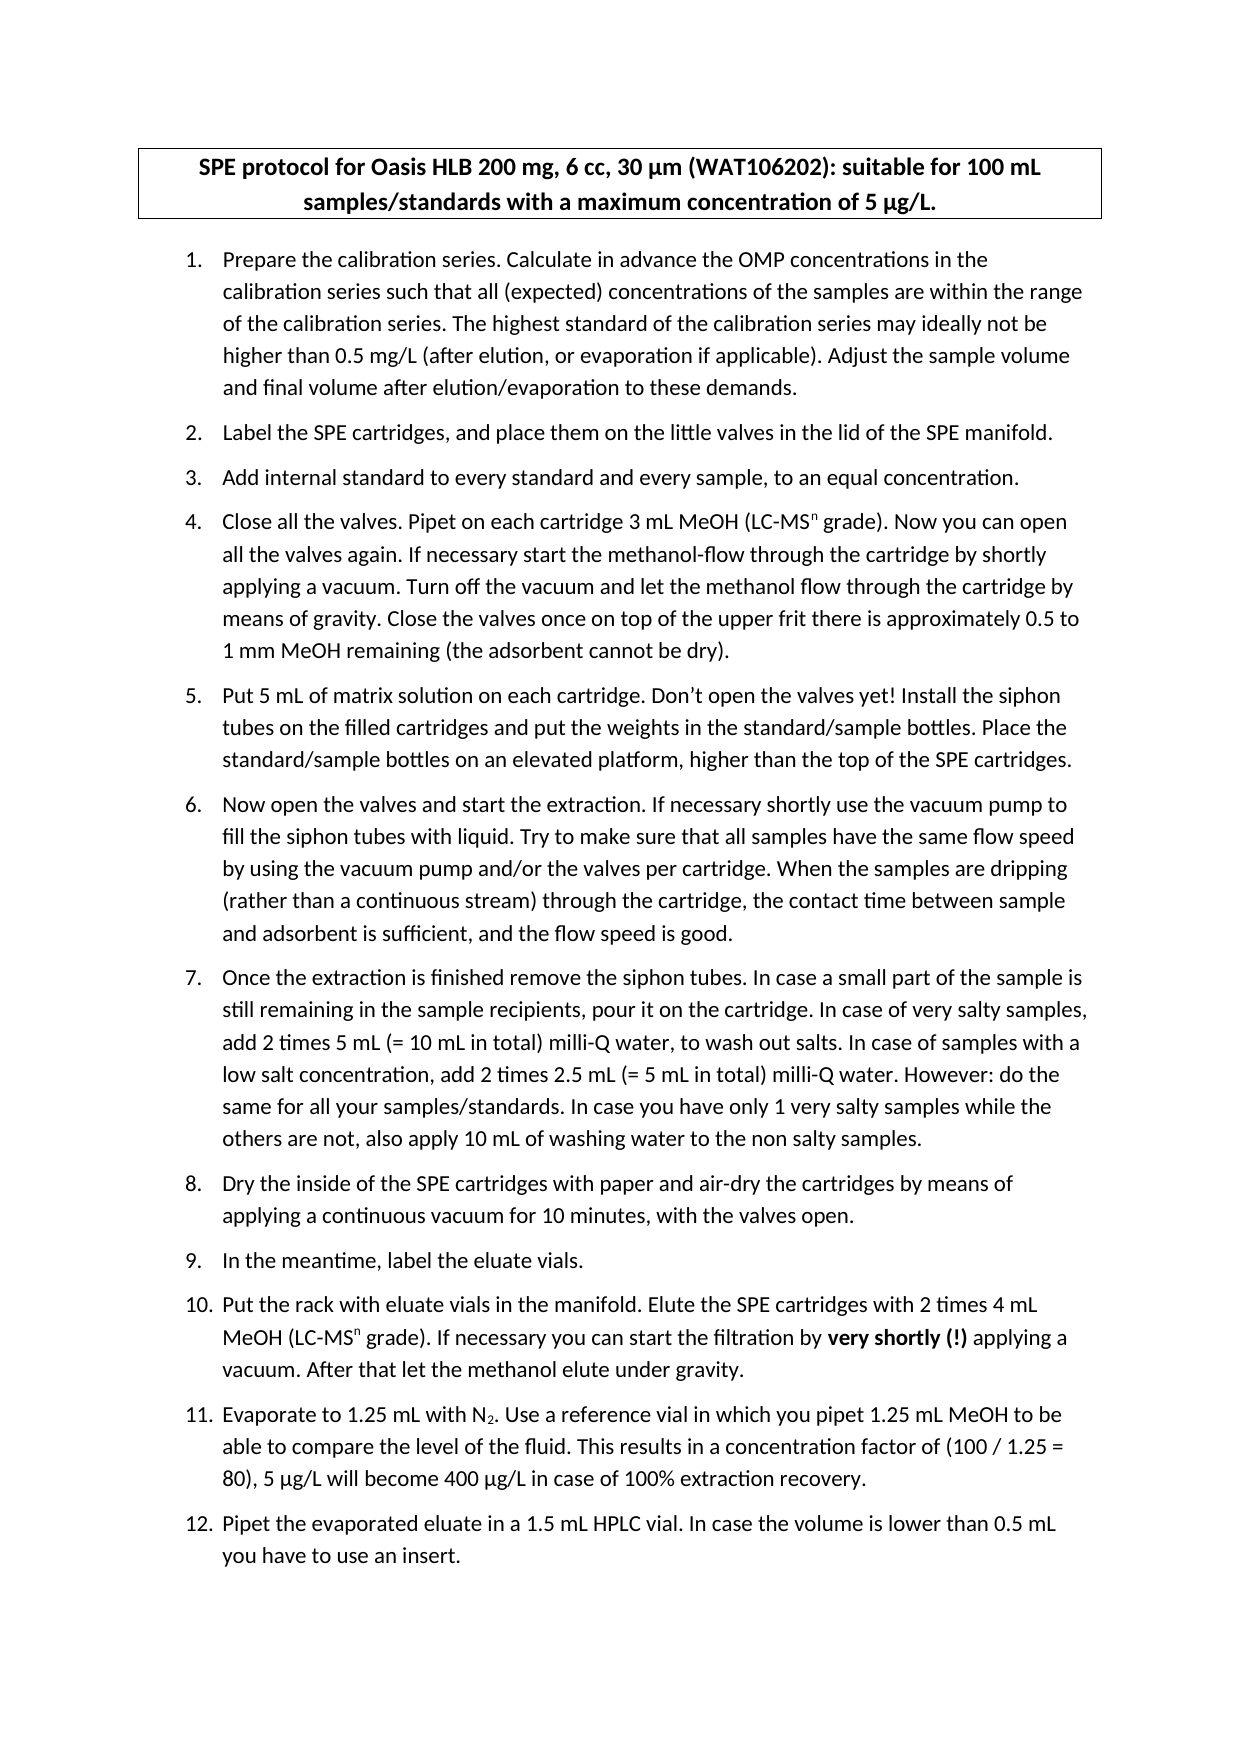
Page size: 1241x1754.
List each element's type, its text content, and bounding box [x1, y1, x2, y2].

list Put 5 mL of matrix solution on each cartridge. Don’t open the valves yet! Install the siphon tubes on the filled cartridges and put the weights in the standard/sample bottles. Place the standard/sample bottles on an elevated platform, higher than the top of the SPE cartridges. [185, 681, 1093, 773]
list Label the SPE cartridges, and place them on the little valves in the lid of the SPE manifold. [185, 418, 1093, 446]
list Add internal standard to every standard and every sample, to an equal concentration. [185, 463, 1093, 491]
list Evaporate to 1.25 mL with N2. Use a reference vial in which you pipet 1.25 mL MeOH to be able to compare the level of the fluid. This results in a concentration factor of (100 / 1.25 = 80), 5 µg/L will become 400 µg/L in case of 100% extraction recovery. [185, 1400, 1093, 1492]
text SPE protocol for Oasis HLB 200 mg, 6 cc, 30 µm (WAT106202): suitable for 100 mL samples/standards with a maximum concentration of 5 µg/L. [139, 149, 1101, 218]
list Now open the valves and start the extraction. If necessary shortly use the vacuum pump to fill the siphon tubes with liquid. Try to make sure that all samples have the same flow speed by using the vacuum pump and/or the valves per cartridge. When the samples are dripping (rather than a continuous stream) through the cartridge, the contact time between sample and adsorbent is sufficient, and the flow speed is good. [185, 790, 1093, 947]
list Put the rack with eluate vials in the manifold. Elute the SPE cartridges with 2 times 4 mL MeOH (LC-MSn grade). If necessary you can start the filtration by very shortly (!) applying a vacuum. After that let the methanol elute under gravity. [185, 1291, 1093, 1383]
list Once the extraction is finished remove the siphon tubes. In case a small part of the sample is still remaining in the sample recipients, pour it on the cartridge. In case of very salty samples, add 2 times 5 mL (= 10 mL in total) milli-Q water, to wash out salts. In case of samples with a low salt concentration, add 2 times 2.5 mL (= 5 mL in total) milli-Q water. However: do the same for all your samples/standards. In case you have only 1 very salty samples while the others are not, also apply 10 mL of washing water to the non salty samples. [185, 963, 1093, 1152]
list Close all the valves. Pipet on each cartridge 3 mL MeOH (LC-MSn grade). Now you can open all the valves again. If necessary start the methanol-flow through the cartridge by shortly applying a vacuum. Turn off the vacuum and let the methanol flow through the cartridge by means of gravity. Close the valves once on top of the upper frit there is approximately 0.5 to 1 mm MeOH remaining (the adsorbent cannot be dry). [185, 507, 1093, 664]
list Dry the inside of the SPE cartridges with paper and air-dry the cartridges by means of applying a continuous vacuum for 10 minutes, with the valves open. [185, 1169, 1093, 1229]
list In the meantime, label the eluate vials. [185, 1246, 1093, 1274]
list Pipet the evaporated eluate in a 1.5 mL HPLC vial. In case the volume is lower than 0.5 mL you have to use an insert. [185, 1509, 1093, 1569]
list Prepare the calibration series. Calculate in advance the OMP concentrations in the calibration series such that all (expected) concentrations of the samples are within the range of the calibration series. The highest standard of the calibration series may ideally not be higher than 0.5 mg/L (after elution, or evaporation if applicable). Adjust the sample volume and final volume after elution/evaporation to these demands. [185, 245, 1093, 401]
